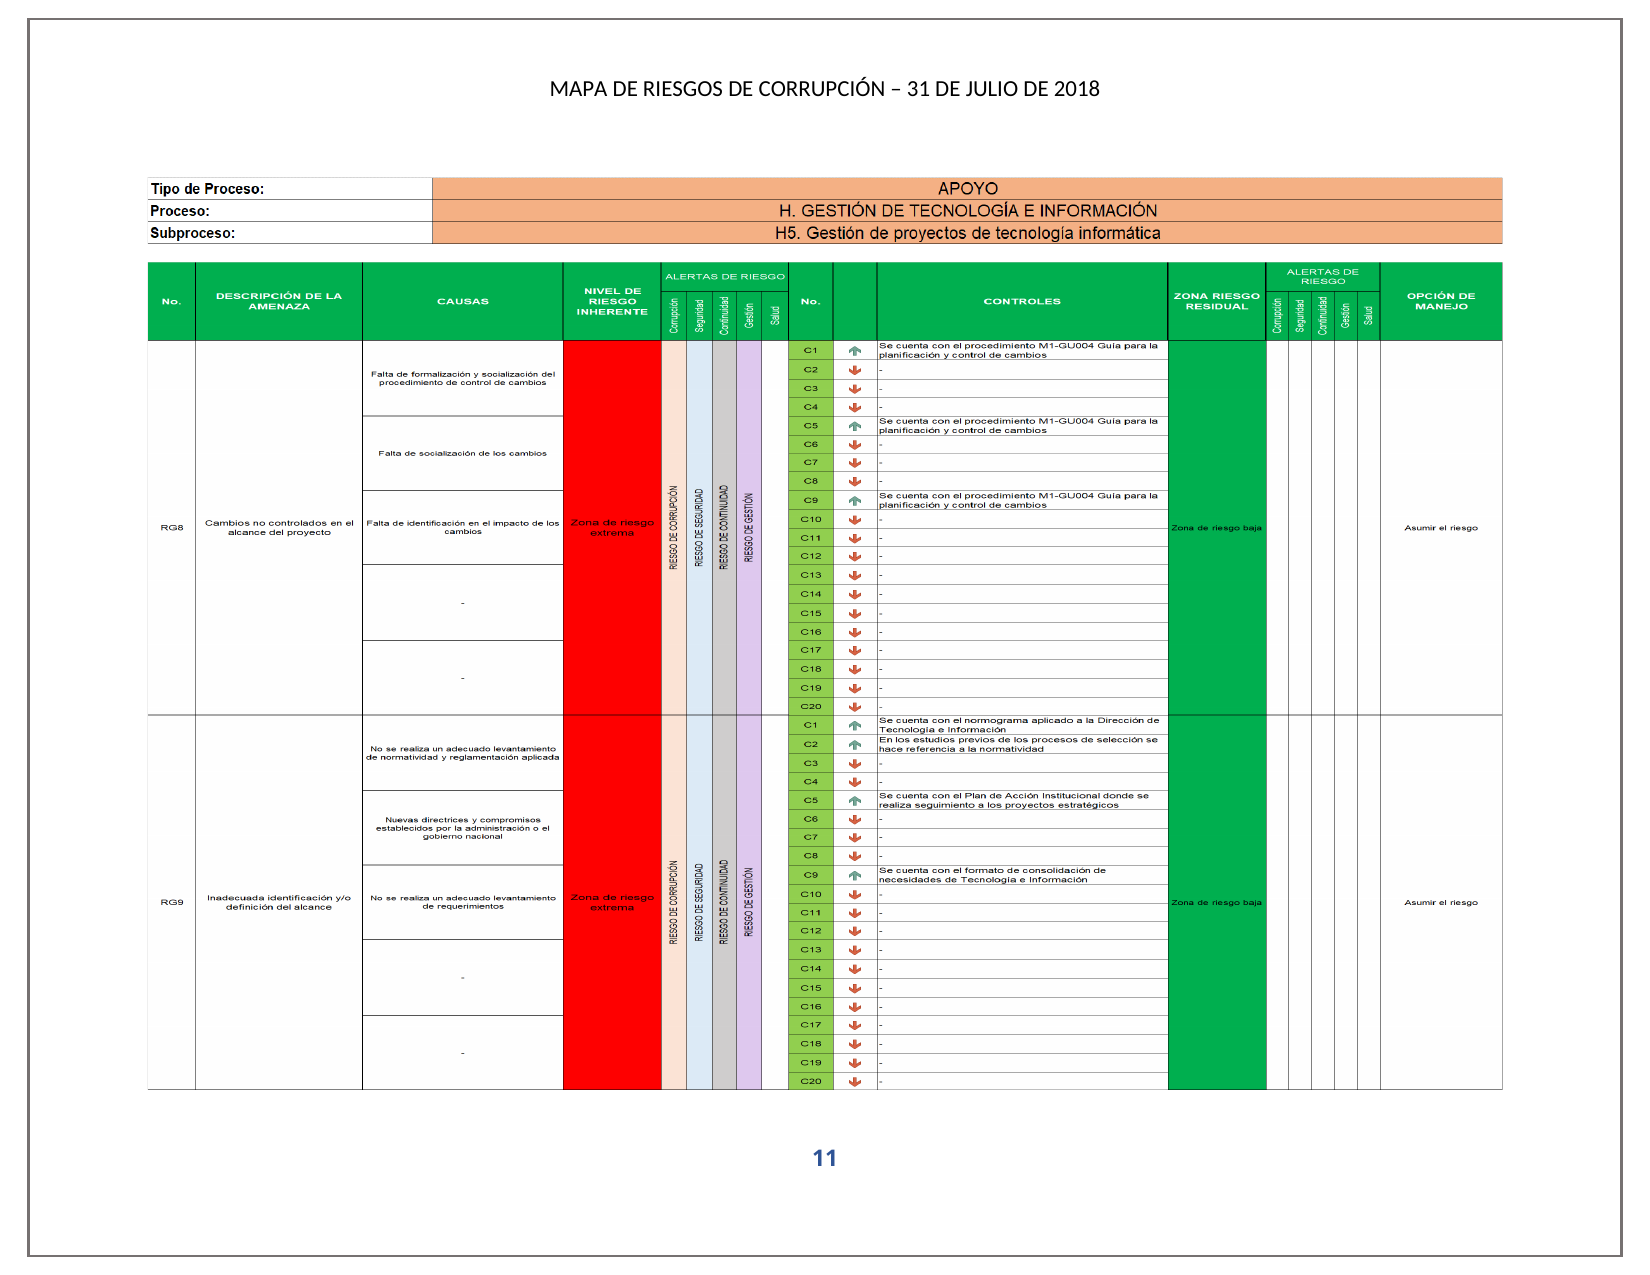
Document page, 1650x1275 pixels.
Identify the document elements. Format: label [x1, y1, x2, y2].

picture [147, 177, 1503, 244]
picture [147, 262, 1503, 1090]
